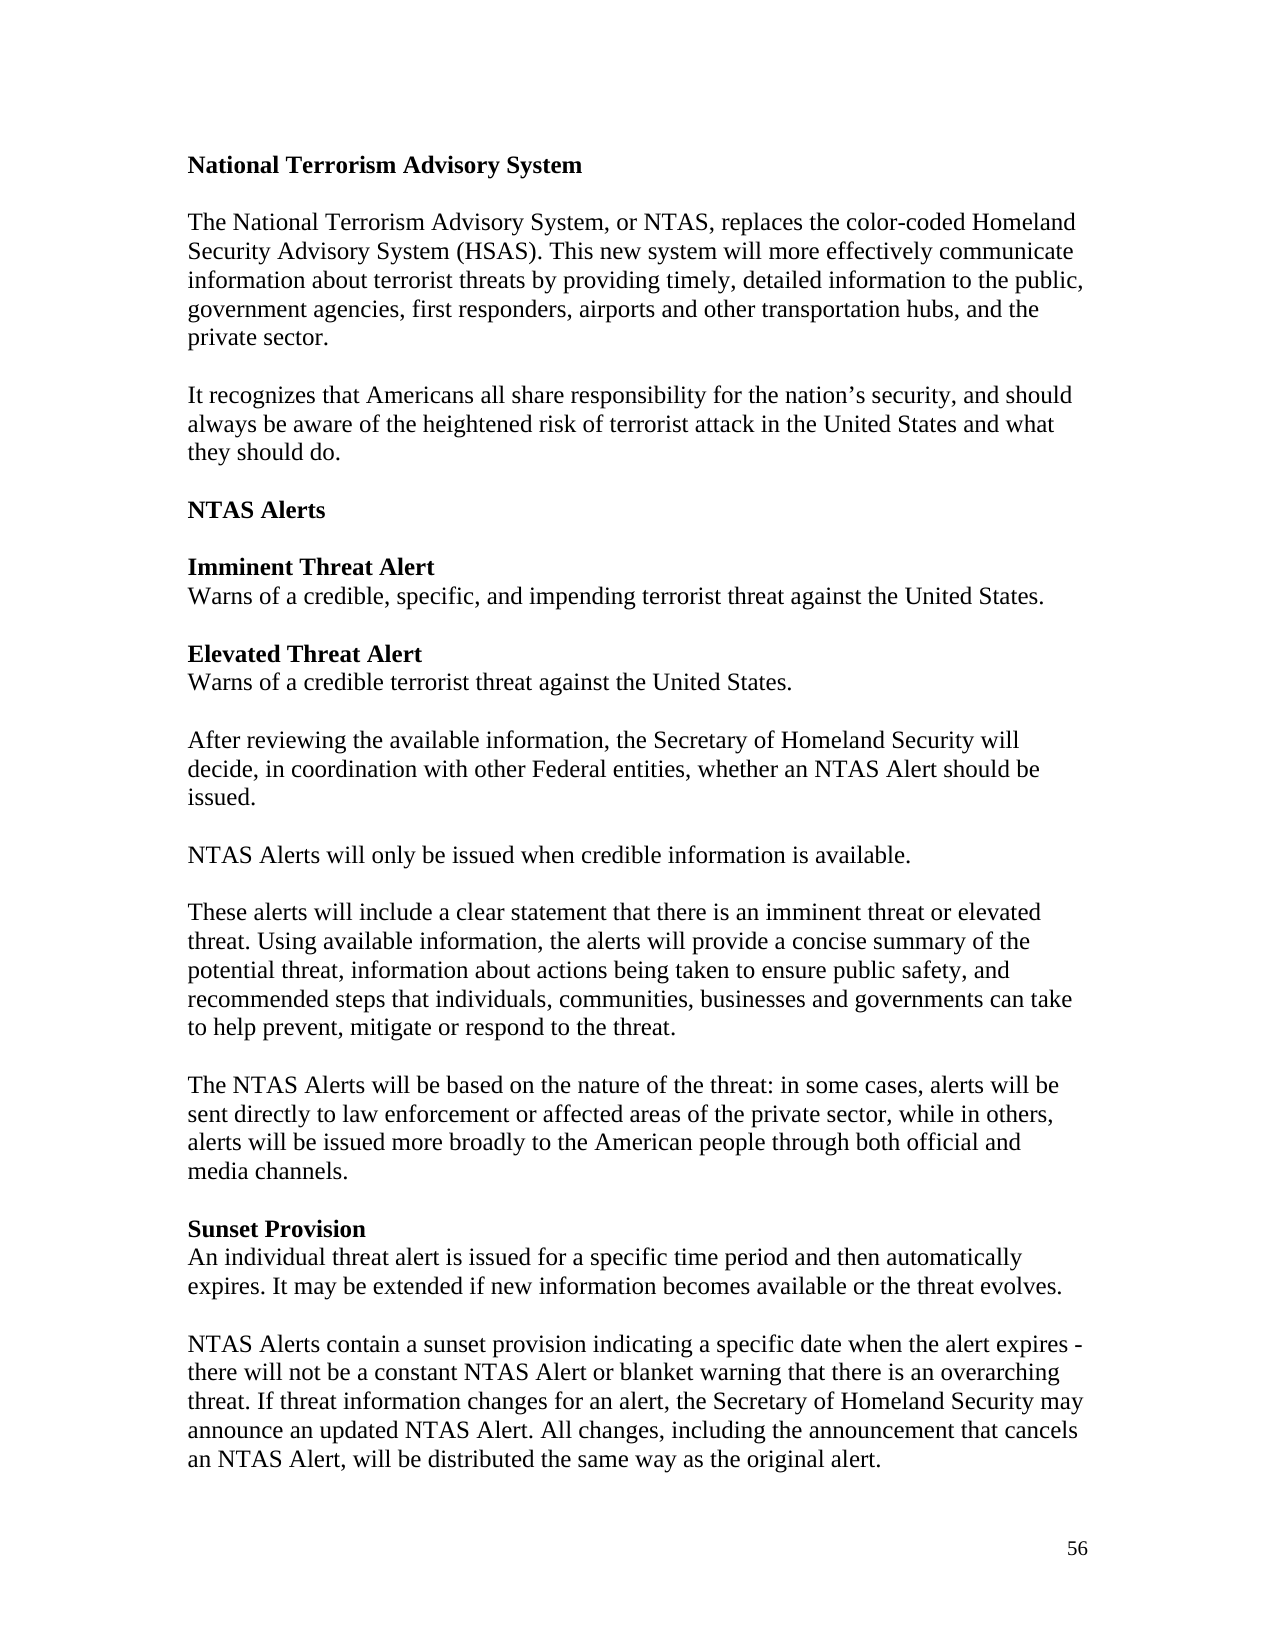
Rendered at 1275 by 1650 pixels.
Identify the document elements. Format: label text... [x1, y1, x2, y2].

subtitle NTAS Alerts contain a sunset provision indicating a specific date when the alert expires - there will not be a constant NTAS Alert or blanket warning that there is an overarching threat. If threat information changes for an alert, the Secretary of Homeland Security may announce an updated NTAS Alert. All changes, including the announcement that cancels an NTAS Alert, will be distributed the same way as the original alert. [187, 1329, 1087, 1472]
subtitle The NTAS Alerts will be based on the nature of the threat: in some cases, alerts will be sent directly to law enforcement or affected areas of the private sector, while in others, alerts will be issued more broadly to the American people through both official and media channels. [187, 1070, 1087, 1185]
subtitle National Terrorism Advisory System [187, 150, 1087, 179]
subtitle Sunset Provision [187, 1214, 1087, 1242]
subtitle NTAS Alerts [187, 495, 1087, 524]
subtitle NTAS Alerts will only be issued when credible information is available. [187, 840, 1087, 869]
subtitle After reviewing the available information, the Secretary of Homeland Security will decide, in coordination with other Federal entities, whether an NTAS Alert should be issued. [187, 725, 1087, 811]
subtitle Warns of a credible, specific, and impending terrorist threat against the United States. [187, 581, 1087, 610]
subtitle These alerts will include a clear statement that there is an imminent threat or elevated threat. Using available information, the alerts will provide a concise summary of the potential threat, information about actions being taken to ensure public safety, and recommended steps that individuals, communities, businesses and governments can take to help prevent, mitigate or respond to the threat. [187, 897, 1087, 1041]
subtitle An individual threat alert is issued for a specific time period and then automatically expires. It may be extended if new information becomes available or the threat evolves. [187, 1242, 1087, 1300]
subtitle Elevated Threat Alert [187, 639, 1087, 667]
subtitle Imminent Threat Alert [187, 552, 1087, 581]
subtitle Warns of a credible terrorist threat against the United States. [187, 667, 1087, 696]
subtitle It recognizes that Americans all share responsibility for the nation’s security, and should always be aware of the heightened risk of terrorist attack in the United States and what they should do. [187, 380, 1087, 466]
subtitle The National Terrorism Advisory System, or NTAS, replaces the color-coded Homeland Security Advisory System (HSAS). This new system will more effectively communicate information about terrorist threats by providing timely, detailed information to the public, government agencies, first responders, airports and other transportation hubs, and the private sector. [187, 207, 1087, 351]
